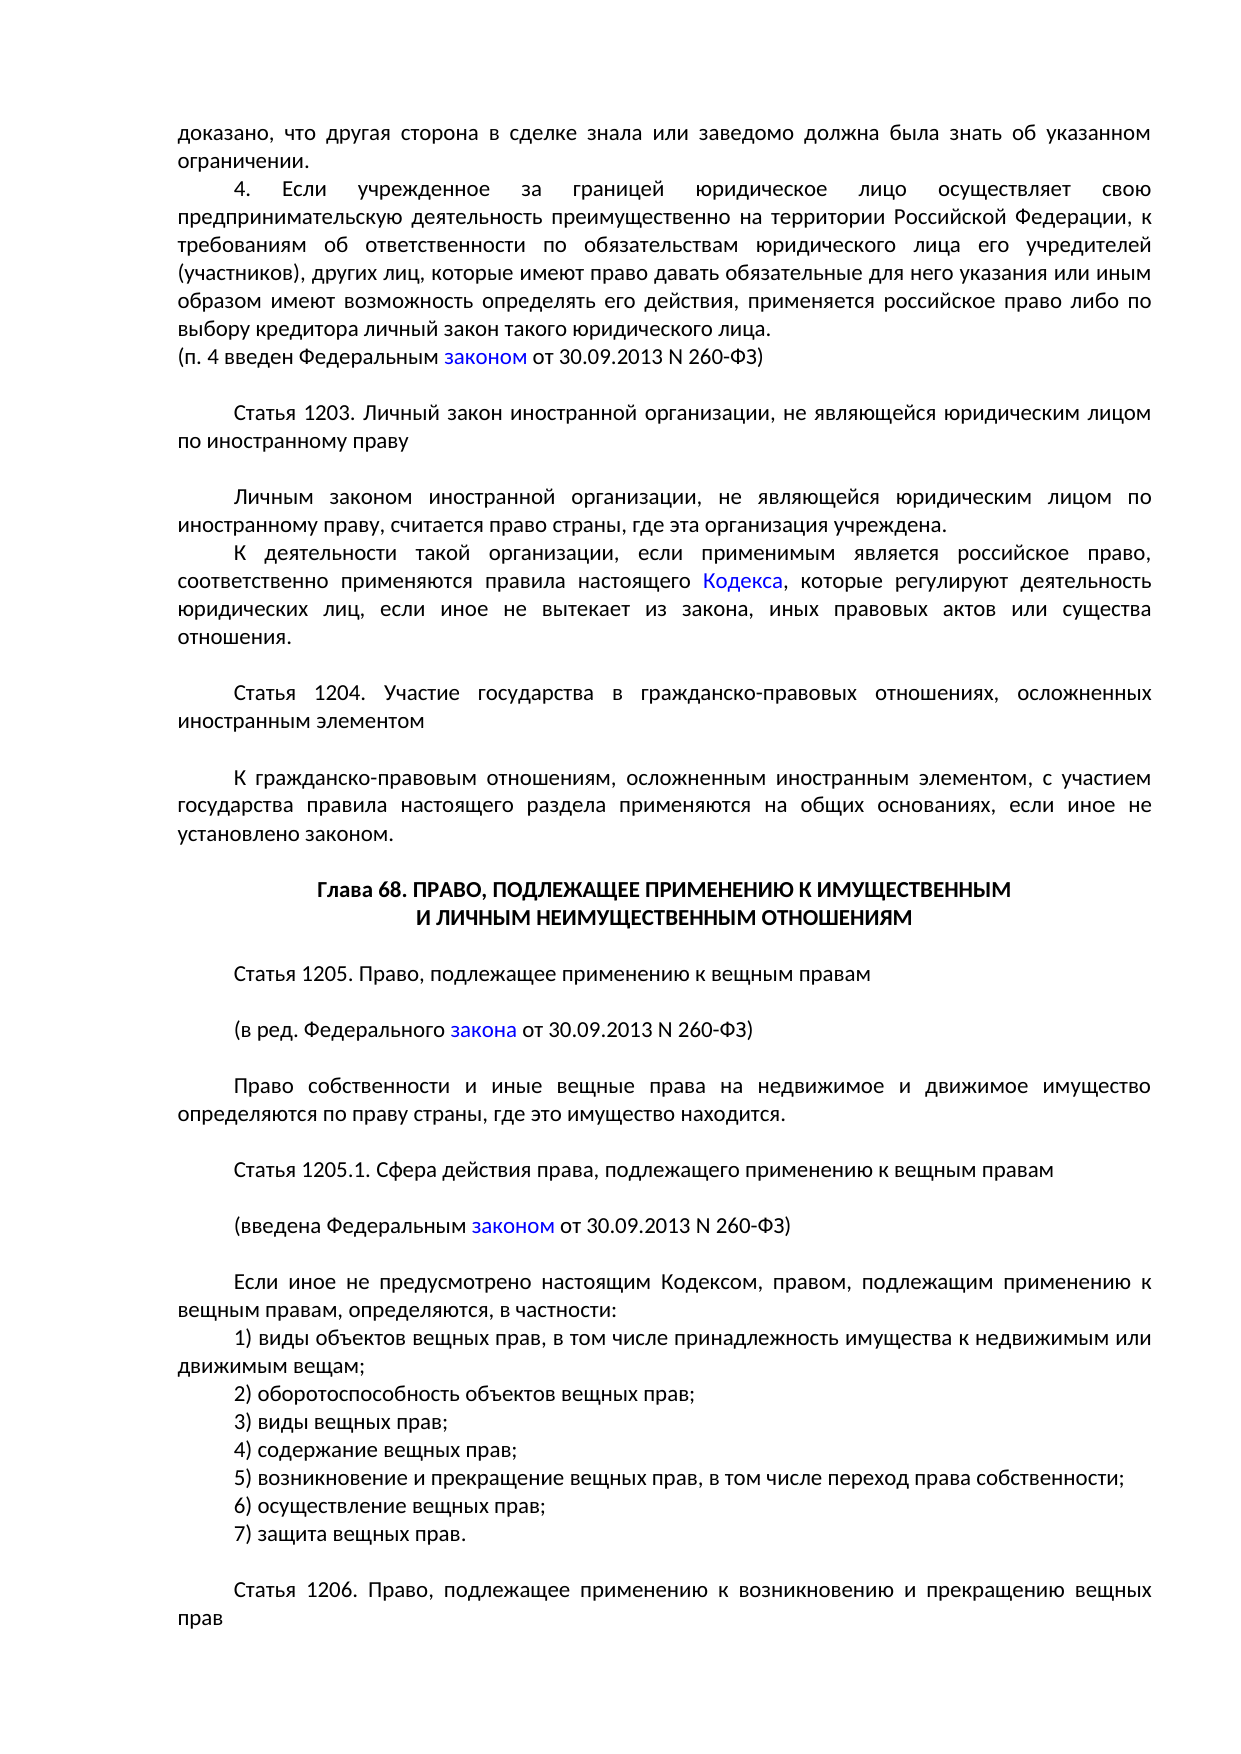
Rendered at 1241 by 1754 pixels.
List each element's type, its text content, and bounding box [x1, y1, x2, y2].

text Статья 1205. Право, подлежащее применению к вещным правам [177, 959, 1152, 987]
title Глава 68. ПРАВО, ПОДЛЕЖАЩЕЕ ПРИМЕНЕНИЮ К ИМУЩЕСТВЕННЫМ [177, 875, 1152, 903]
text 4. Если учрежденное за границей юридическое лицо осуществляет свою предпринимательскую деятельность преимущественно на территории Российской Федерации, к требованиям об ответственности по обязательствам юридического лица его учредителей (участников), других лиц, которые имеют право давать обязательные для него указания или иным образом имеют возможность определять его действия, применяется российское право либо по выбору кредитора личный закон такого юридического лица. [177, 174, 1152, 342]
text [177, 118, 1152, 174]
text Статья 1204. Участие государства в гражданско-правовых отношениях, осложненных иностранным элементом [177, 678, 1152, 734]
text К деятельности такой организации, если применимым является российское право, соответственно применяются правила настоящего Кодекса, которые регулируют деятельность юридических лиц, если иное не вытекает из закона, иных правовых актов или существа отношения. [177, 538, 1152, 651]
text 5) возникновение и прекращение вещных прав, в том числе переход права собственности; [177, 1463, 1152, 1491]
text 3) виды вещных прав; [177, 1407, 1152, 1435]
text Личным законом иностранной организации, не являющейся юридическим лицом по иностранному праву, считается право страны, где эта организация учреждена. [177, 482, 1152, 538]
text Если иное не предусмотрено настоящим Кодексом, правом, подлежащим применению к вещным правам, определяются, в частности: [177, 1267, 1152, 1323]
text Право собственности и иные вещные права на недвижимое и движимое имущество определяются по праву страны, где это имущество находится. [177, 1071, 1152, 1127]
text 2) оборотоспособность объектов вещных прав; [177, 1379, 1152, 1407]
text Статья 1203. Личный закон иностранной организации, не являющейся юридическим лицом по иностранному праву [177, 398, 1152, 454]
text (п. 4 введен Федеральным законом от 30.09.2013 N 260-ФЗ) [177, 342, 1152, 370]
text 7) защита вещных прав. [177, 1519, 1152, 1547]
text 6) осуществление вещных прав; [177, 1491, 1152, 1519]
text 1) виды объектов вещных прав, в том числе принадлежность имущества к недвижимым или движимым вещам; [177, 1323, 1152, 1379]
text К гражданско-правовым отношениям, осложненным иностранным элементом, с участием государства правила настоящего раздела применяются на общих основаниях, если иное не установлено законом. [177, 763, 1152, 847]
text Статья 1205.1. Сфера действия права, подлежащего применению к вещным правам [177, 1155, 1152, 1183]
text 4) содержание вещных прав; [177, 1435, 1152, 1463]
text (введена Федеральным законом от 30.09.2013 N 260-ФЗ) [177, 1211, 1152, 1239]
text (в ред. Федерального закона от 30.09.2013 N 260-ФЗ) [177, 1015, 1152, 1043]
text Статья 1206. Право, подлежащее применению к возникновению и прекращению вещных прав [177, 1575, 1152, 1631]
title И ЛИЧНЫМ НЕИМУЩЕСТВЕННЫМ ОТНОШЕНИЯМ [177, 903, 1152, 931]
